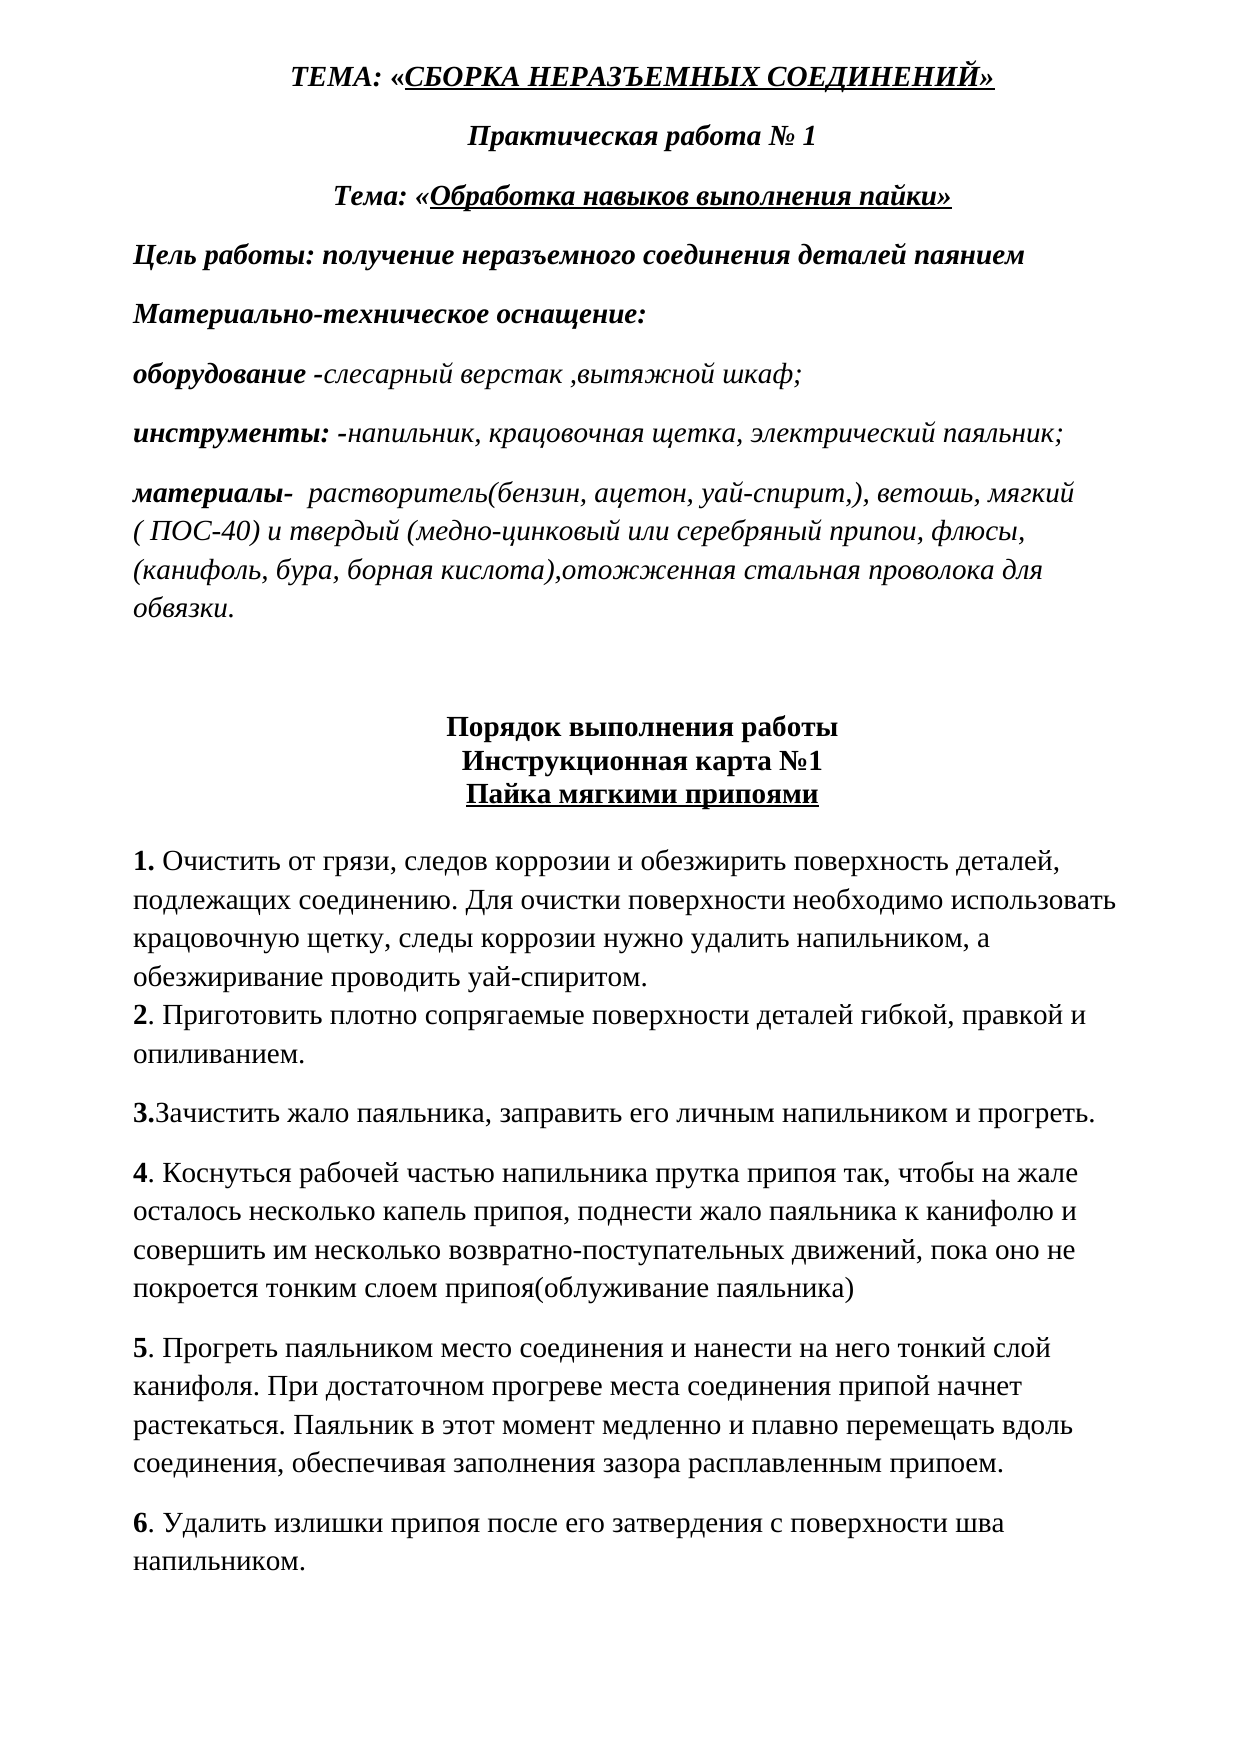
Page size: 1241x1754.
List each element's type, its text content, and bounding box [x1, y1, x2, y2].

text ТЕМА: «СБОРКА НЕРАЗЪЕМНЫХ СОЕДИНЕНИЙ» [133, 59, 1152, 93]
text 3.Зачистить жало паяльника, заправить его личным напильником и прогреть. [133, 1095, 1152, 1129]
text 1. Очистить от грязи, следов коррозии и обезжирить поверхность деталей, подлежащих соединению. Для очистки поверхности необходимо использовать крацовочную щетку, следы коррозии нужно удалить напильником, а обезжиривание проводить уай-спиритом. [133, 843, 1152, 992]
text материалы- растворитель(бензин, ацетон, уай-спирит,), ветошь, мягкий ( ПОС-40) и твердый (медно-цинковый или серебряный припои, флюсы, (канифоль, бура, борная кислота),отожженная стальная проволока для обвязки. [133, 475, 1152, 624]
text 6. Удалить излишки припоя после его затвердения с поверхности шва напильником. [133, 1505, 1152, 1577]
text Пайка мягкими припоями [133, 776, 1152, 810]
text Материально-техническое оснащение: [133, 297, 1152, 330]
text Порядок выполнения работы [133, 709, 1152, 743]
text 2. Приготовить плотно сопрягаемые поверхности деталей гибкой, правкой и опиливанием. [133, 997, 1152, 1069]
text инструменты: -напильник, крацовочная щетка, электрический паяльник; [133, 415, 1152, 449]
text 4. Коснуться рабочей частью напильника прутка припоя так, чтобы на жале осталось несколько капель припоя, поднести жало паяльника к канифолю и совершить им несколько возвратно-поступательных движений, пока оно не покроется тонким слоем припоя(облуживание паяльника) [133, 1155, 1152, 1304]
text оборудование -слесарный верстак ,вытяжной шкаф; [133, 356, 1152, 389]
text Инструкционная карта №1 [133, 743, 1152, 776]
text Цель работы: получение неразъемного соединения деталей паянием [133, 237, 1152, 271]
text Практическая работа № 1 [133, 118, 1152, 152]
text Тема: «Обработка навыков выполнения пайки» [133, 178, 1152, 211]
text 5. Прогреть паяльником место соединения и нанести на него тонкий слой канифоля. При достаточном прогреве места соединения припой начнет растекаться. Паяльник в этот момент медленно и плавно перемещать вдоль соединения, обеспечивая заполнения зазора расплавленным припоем. [133, 1330, 1152, 1479]
